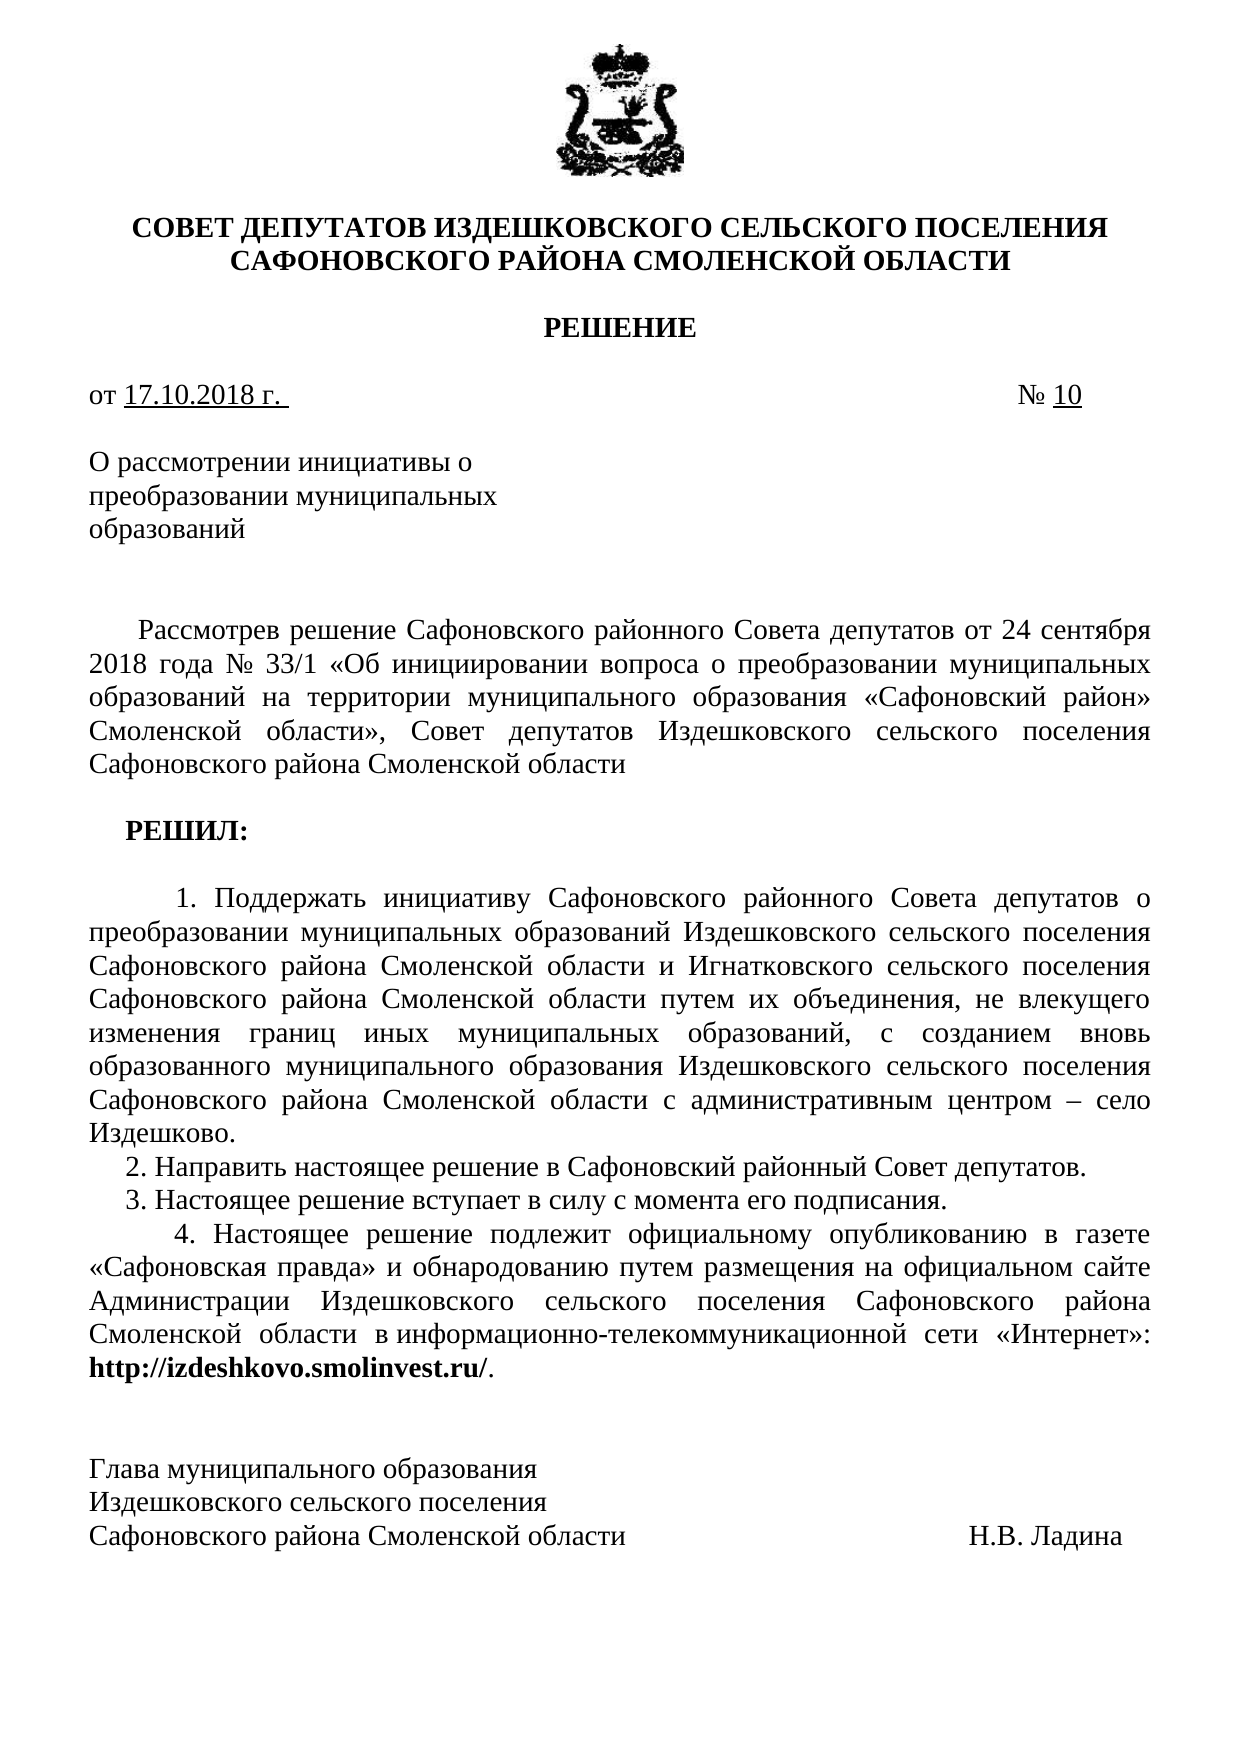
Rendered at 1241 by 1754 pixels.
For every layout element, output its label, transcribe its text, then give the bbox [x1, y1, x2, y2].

text РЕШИЛ: [89, 813, 1152, 847]
text 2. Направить настоящее решение в Сафоновский районный Совет депутатов. [89, 1149, 1152, 1182]
text от 17.10.2018 г. № 10 [89, 377, 1152, 411]
picture [556, 44, 684, 177]
text Рассмотрев решение Сафоновского районного Совета депутатов от 24 сентября 2018 года № 33/1 «Об инициировании вопроса о преобразовании муниципальных образований на территории муниципального образования «Сафоновский район» Смоленской области», Совет депутатов Издешковского сельского поселения Сафоновского района Смоленской области [89, 612, 1152, 780]
text СОВЕТ ДЕПУТАТОВ ИЗДЕШКОВСКОГО СЕЛЬСКОГО ПОСЕЛЕНИЯ [89, 210, 1152, 243]
text 4. Настоящее решение подлежит официальному опубликованию в газете «Сафоновская правда» и обнародованию путем размещения на официальном сайте Администрации Издешковского сельского поселения Сафоновского района Смоленской области в информационно-телекоммуникационной сети «Интернет»: http://izdeshkovo.smolinvest.ru/. [89, 1216, 1152, 1384]
text 1. Поддержать инициативу Сафоновского районного Совета депутатов о преобразовании муниципальных образований Издешковского сельского поселения Сафоновского района Смоленской области и Игнатковского сельского поселения Сафоновского района Смоленской области путем их объединения, не влекущего изменения границ иных муниципальных образований, с созданием вновь образованного муниципального образования Издешковского сельского поселения Сафоновского района Смоленской области с административным центром – село Издешково. [89, 881, 1152, 1149]
text Сафоновского района Смоленской области Н.В. Ладина [89, 1518, 1152, 1551]
text преобразовании муниципальных [89, 478, 1152, 512]
text 3. Настоящее решение вступает в силу с момента его подписания. [89, 1182, 1152, 1216]
text образований [89, 512, 1152, 545]
text САФОНОВСКОГО РАЙОНА СМОЛЕНСКОЙ ОБЛАСТИ [89, 243, 1152, 277]
text Издешковского сельского поселения [89, 1484, 1152, 1518]
text О рассмотрении инициативы о [89, 444, 1152, 478]
text Глава муниципального образования [89, 1451, 1152, 1484]
text РЕШЕНИЕ [89, 310, 1152, 344]
